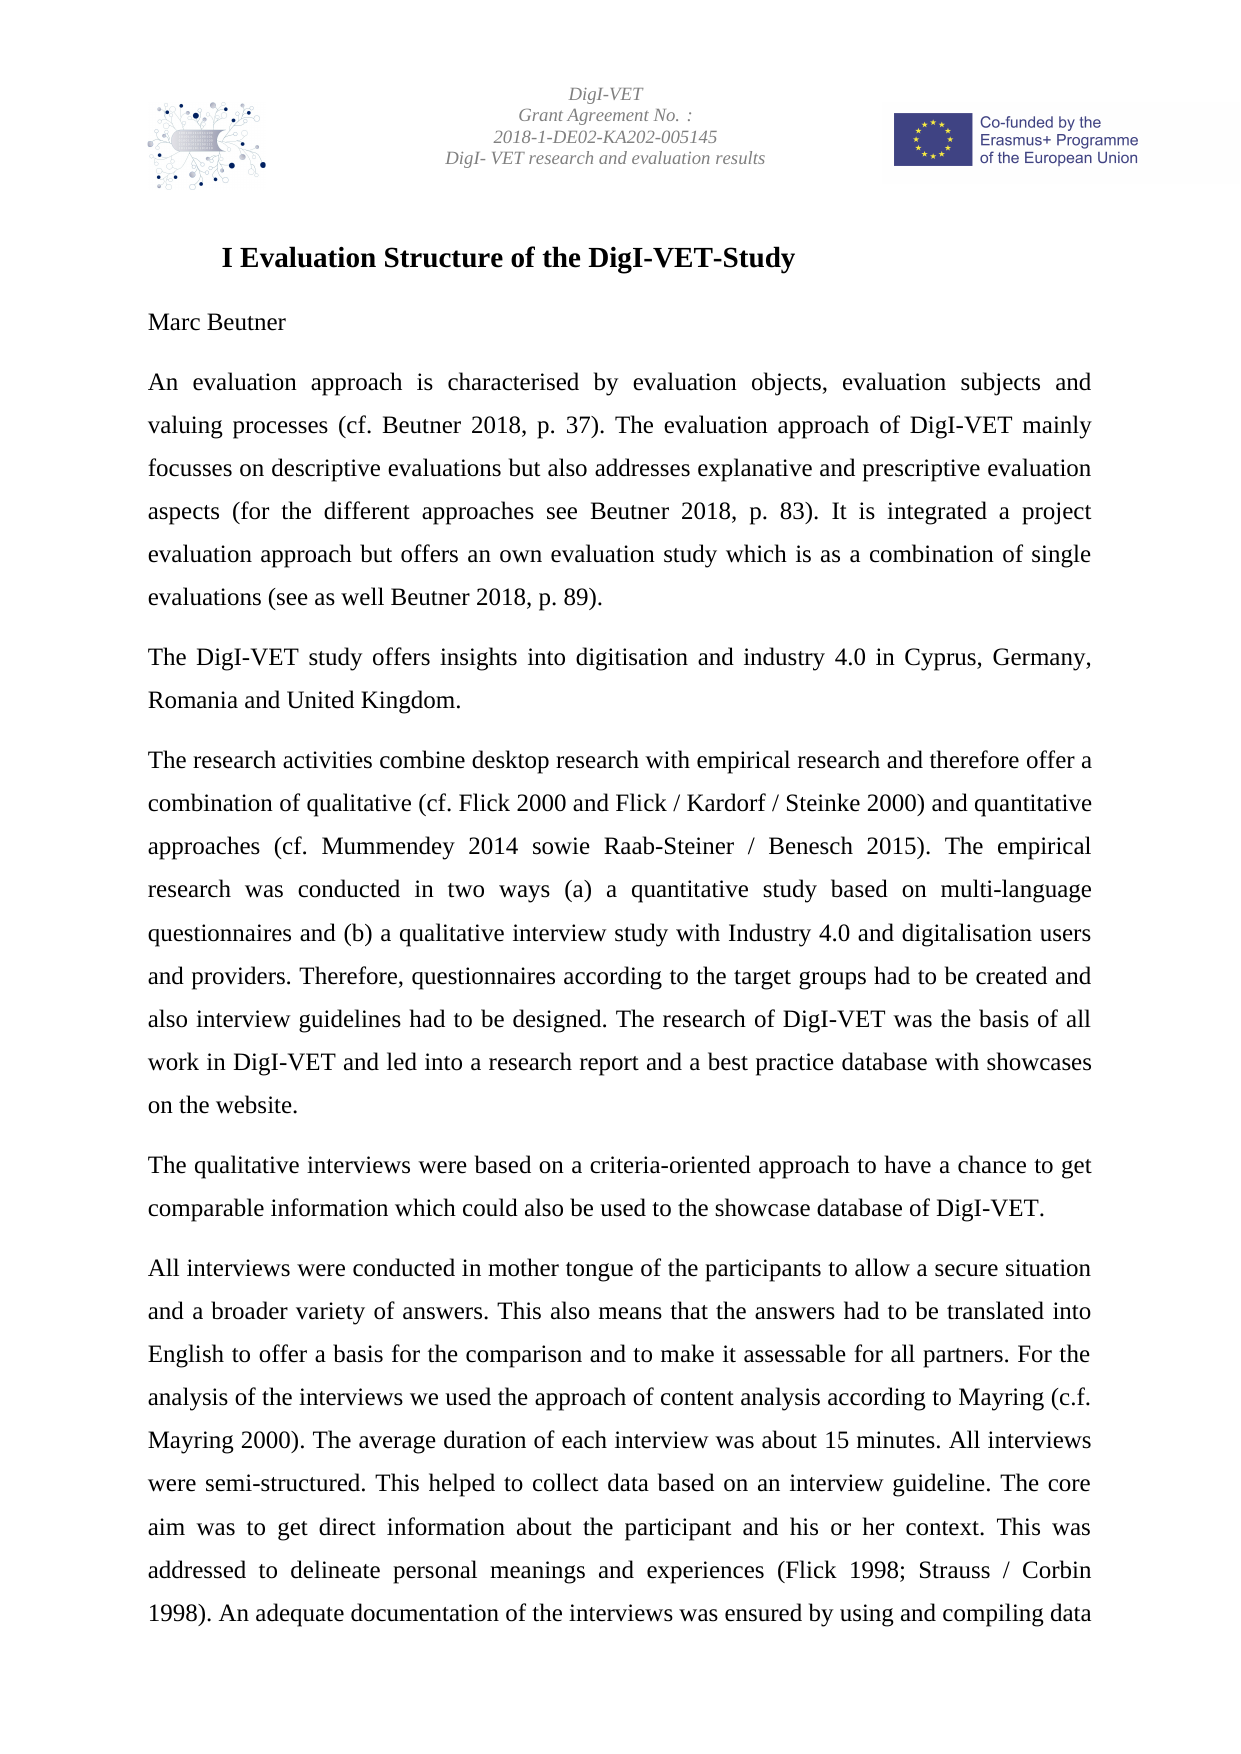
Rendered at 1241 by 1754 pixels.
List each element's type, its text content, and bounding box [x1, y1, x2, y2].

subtitle I Evaluation Structure of the DigI-VET-Study [221, 240, 1093, 274]
picture [147, 102, 266, 190]
text The research activities combine desktop research with empirical research and therefore offer a combination of qualitative (cf. Flick 2000 and Flick / Kardorf / Steinke 2000) and quantitative approaches (cf. Mummendey 2014 sowie Raab-Steiner / Benesch 2015). The empirical research was conducted in two ways (a) a quantitative study based on multi-language questionnaires and (b) a qualitative interview study with Industry 4.0 and digitalisation users and providers. Therefore, questionnaires according to the target groups had to be created and also interview guidelines had to be designed. The research of DigI-VET was the basis of all work in DigI-VET and led into a research report and a best practice database with showcases on the website. [148, 745, 1093, 1119]
text Marc Beutner [148, 307, 1093, 336]
text The qualitative interviews were based on a criteria-oriented approach to have a chance to get comparable information which could also be used to the showcase database of DigI-VET. [148, 1150, 1093, 1222]
text An evaluation approach is characterised by evaluation objects, evaluation subjects and valuing processes (cf. Beutner 2018, p. 37). The evaluation approach of DigI-VET mainly focusses on descriptive evaluations but also addresses explanative and prescriptive evaluation aspects (for the different approaches see Beutner 2018, p. 83). It is integrated a project evaluation approach but offers an own evaluation study which is as a combination of single evaluations (see as well Beutner 2018, p. 89). [148, 367, 1093, 611]
picture [881, 102, 1241, 184]
text The DigI-VET study offers insights into digitisation and industry 4.0 in Cyprus, Germany, Romania and United Kingdom. [148, 642, 1093, 714]
